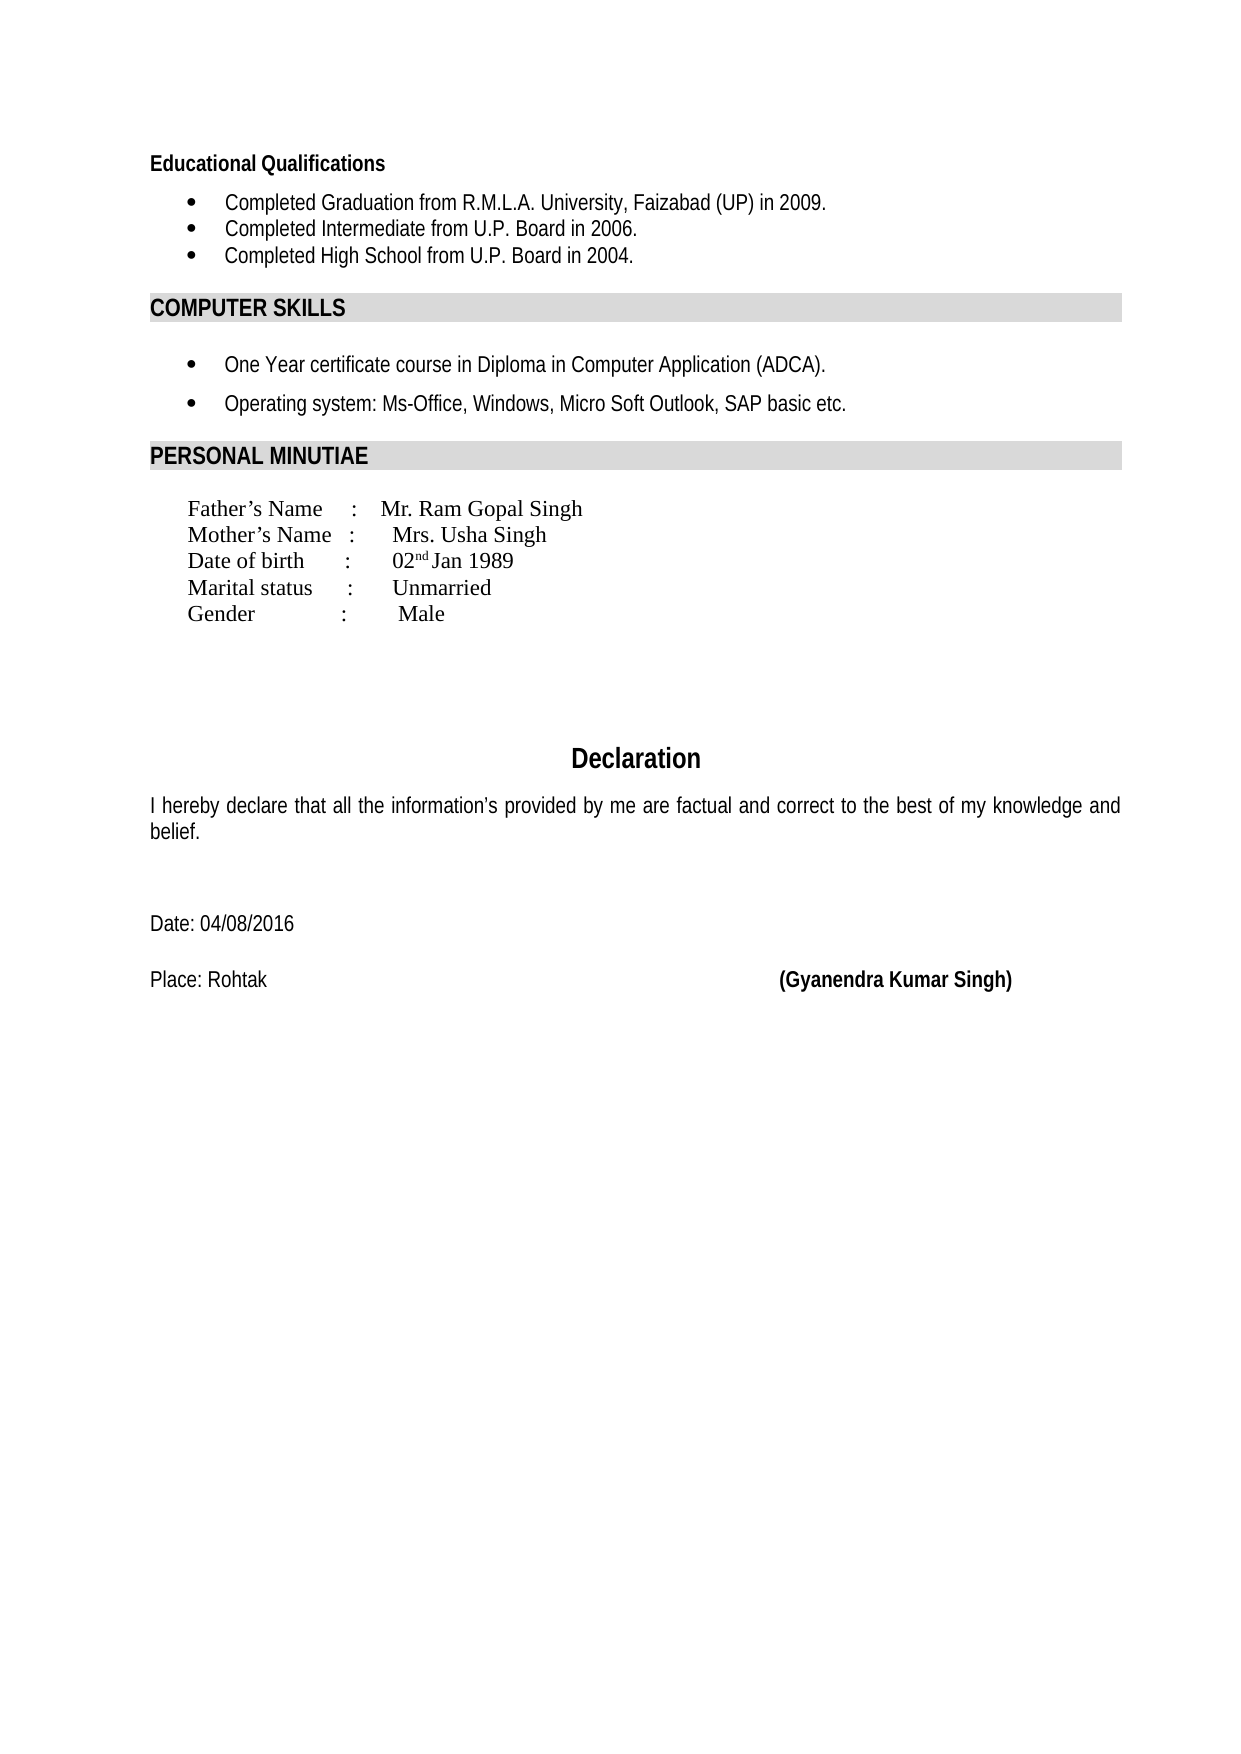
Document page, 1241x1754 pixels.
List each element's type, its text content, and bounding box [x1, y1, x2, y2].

text Place: Rohtak (Gyanendra Kumar Singh) [150, 957, 1122, 992]
text PERSONAL MINUTIAE [150, 441, 1122, 470]
text Gender : Male [187, 600, 1122, 627]
text Declaration [150, 741, 1122, 774]
text Father’s Name : Mr. Ram Gopal Singh [187, 495, 1122, 521]
text Date of birth : 02nd Jan 1989 [187, 547, 1122, 574]
list Completed Intermediate from U.P. Board in 2006. [187, 215, 1122, 242]
text Mother’s Name : Mrs. Usha Singh [187, 521, 1122, 547]
text Marital status : Unmarried [187, 574, 1122, 600]
list Completed High School from U.P. Board in 2004. [187, 242, 1122, 268]
list Completed Graduation from R.M.L.A. University, Faizabad (UP) in 2009. [187, 189, 1122, 215]
text COMPUTER SKILLS [150, 293, 1122, 322]
text I hereby declare that all the information’s provided by me are factual and correct to the best of my knowledge and belief. [150, 792, 1122, 844]
subtitle Educational Qualifications [150, 150, 1122, 176]
list Operating system: Ms-Office, Windows, Micro Soft Outlook, SAP basic etc. [187, 390, 1122, 416]
list One Year certificate course in Diploma in Computer Application (ADCA). [187, 351, 1122, 377]
text Date: 04/08/2016 [150, 901, 1122, 936]
